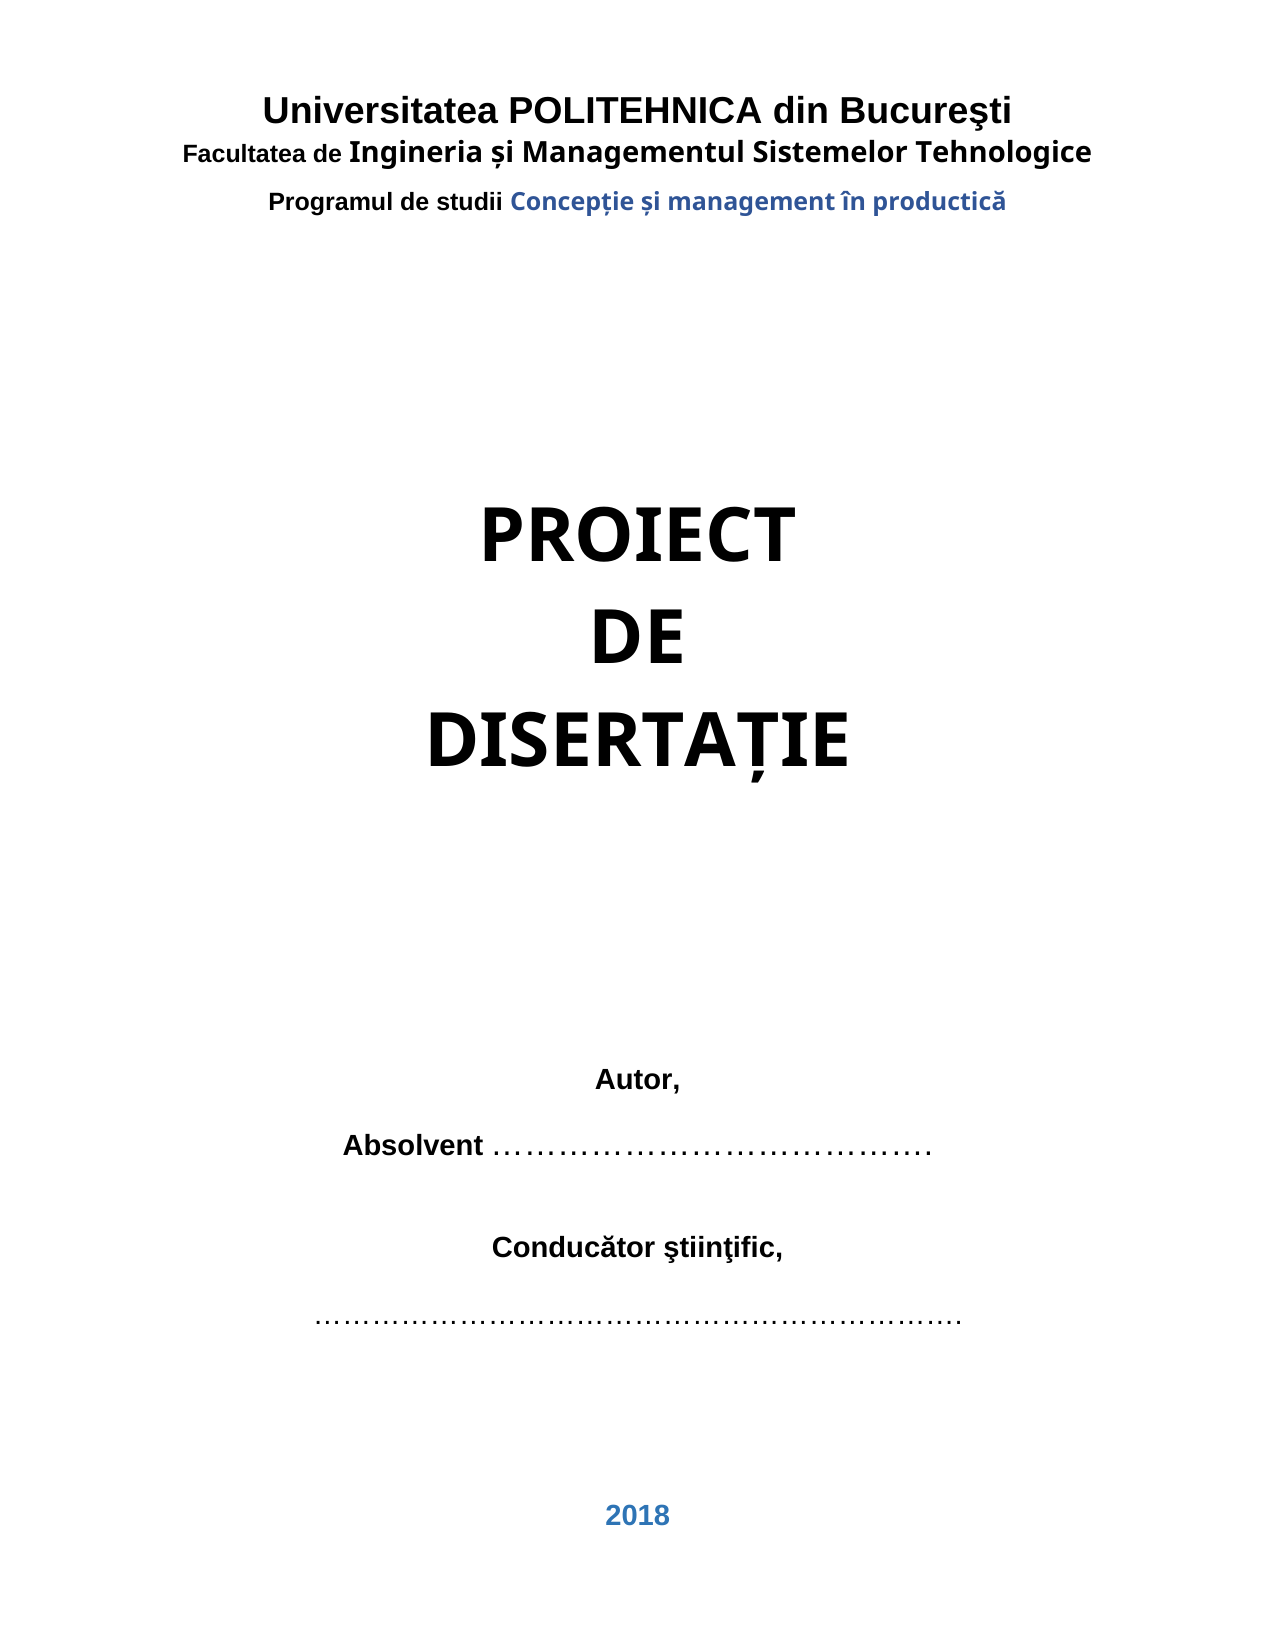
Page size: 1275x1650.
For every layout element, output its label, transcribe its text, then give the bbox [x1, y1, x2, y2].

text Facultatea de Ingineria şi Managementul Sistemelor Tehnologice [118, 132, 1156, 171]
text Autor, [118, 1062, 1156, 1096]
text DE [118, 584, 1156, 686]
text …………………………………………………………. [118, 1297, 1156, 1331]
text Conducător ştiinţific, [118, 1230, 1156, 1263]
text 2018 [118, 1498, 1156, 1532]
text Programul de studii Concepţie şi management în productică [118, 184, 1156, 218]
text PROIECT [118, 481, 1156, 584]
text DISERTAȚIE [118, 686, 1156, 788]
text Universitatea POLITEHNICA din Bucureşti [118, 88, 1156, 132]
text Absolvent …………………………………. [118, 1124, 1156, 1163]
